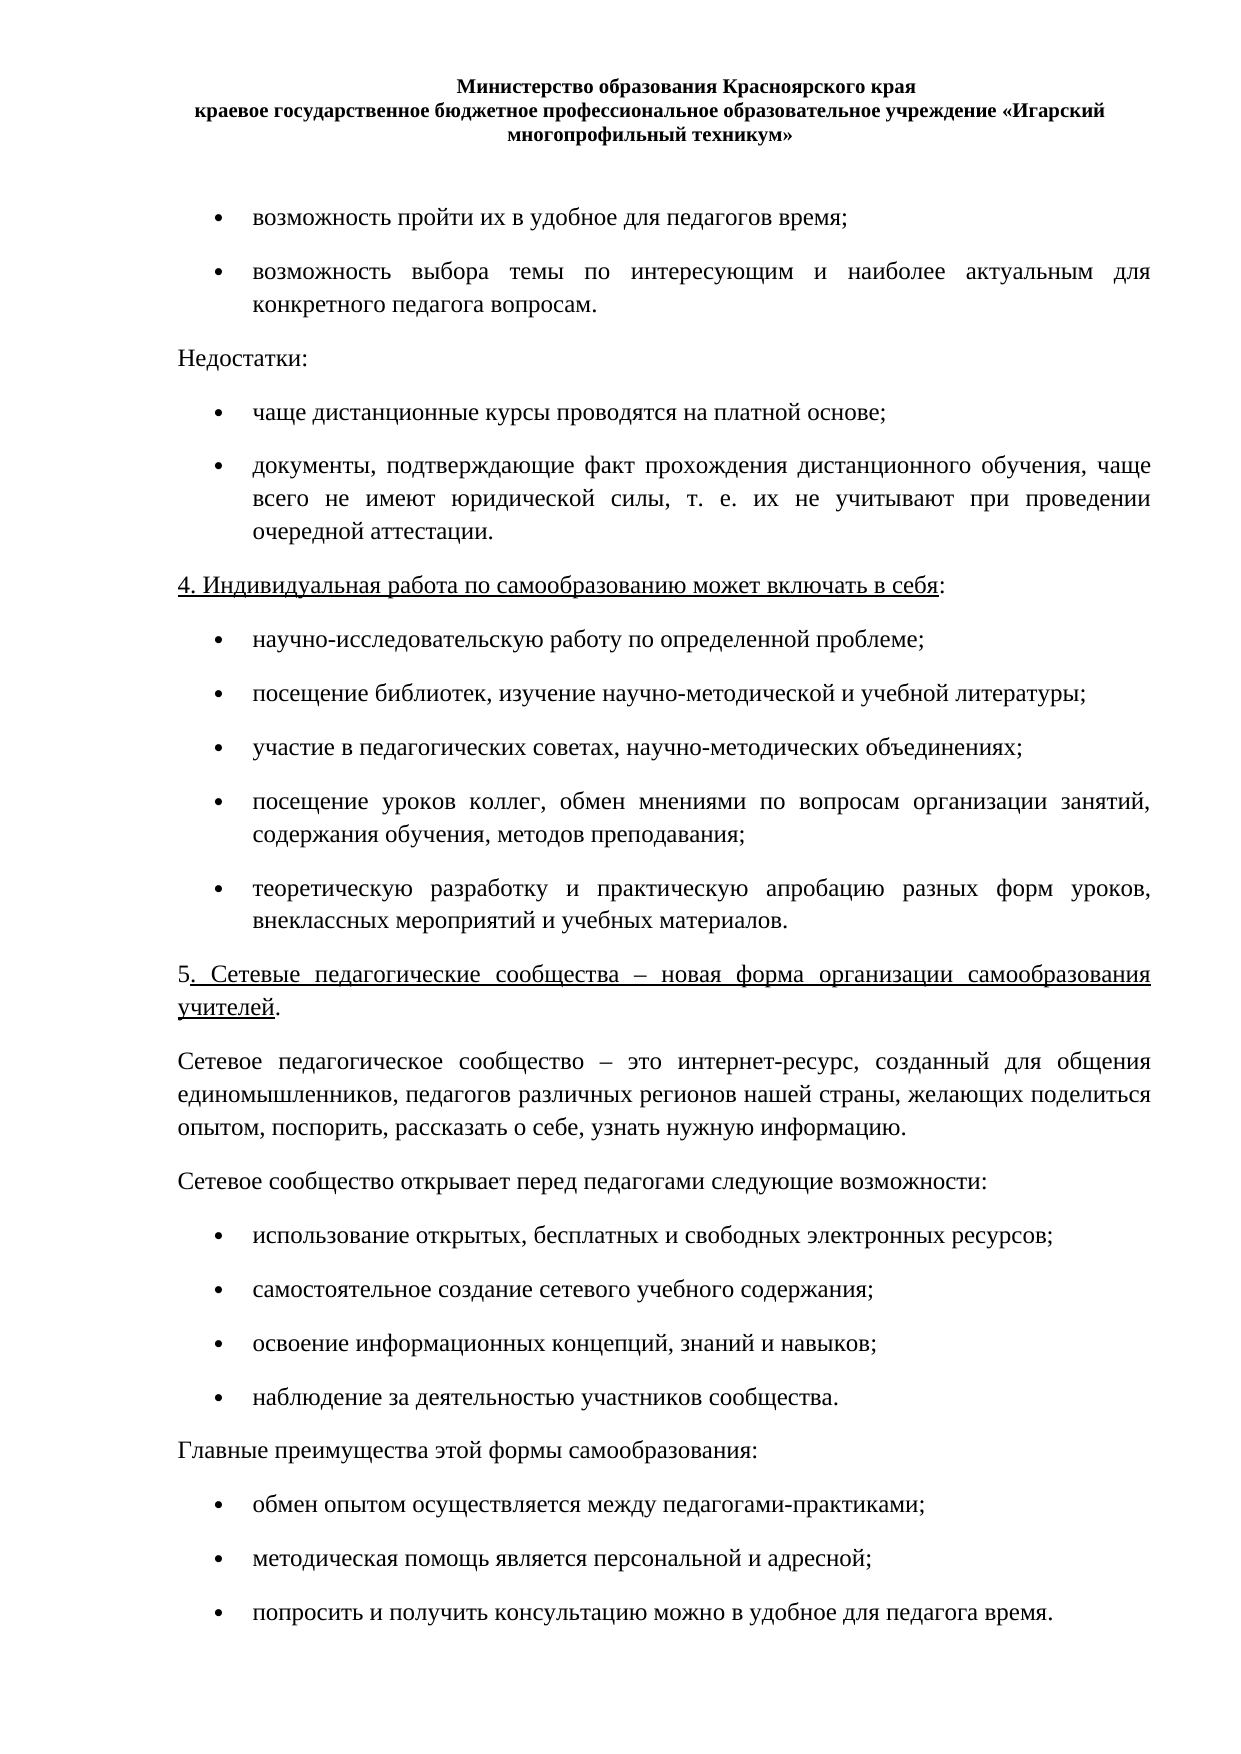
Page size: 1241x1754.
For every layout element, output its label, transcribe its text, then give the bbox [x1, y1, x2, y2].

list методическая помощь является персональной и адресной; [215, 1543, 1152, 1572]
list участие в педагогических советах, научно-методических объединениях; [215, 732, 1152, 761]
list наблюдение за деятельностью участников сообщества. [215, 1382, 1152, 1410]
list возможность пройти их в удобное для педагогов время; [215, 202, 1152, 231]
list посещение уроков коллег, обмен мнениями по вопросам организации занятий, содержания обучения, методов преподавания; [215, 786, 1152, 847]
list возможность выбора темы по интересующим и наиболее актуальным для конкретного педагога вопросам. [215, 256, 1152, 318]
list теоретическую разработку и практическую апробацию разных форм уроков, внеклассных мероприятий и учебных материалов. [215, 873, 1152, 934]
text Сетевое педагогическое сообщество – это интернет-ресурс, созданный для общения единомышленников, педагогов различных регионов нашей страны, желающих поделиться опытом, поспорить, рассказать о себе, узнать нужную информацию. [177, 1046, 1152, 1141]
list научно-исследовательскую работу по определенной проблеме; [215, 624, 1152, 653]
list чаще дистанционные курсы проводятся на платной основе; [215, 397, 1152, 425]
text Главные преимущества этой формы самообразования: [177, 1436, 1152, 1464]
text Недостатки: [177, 343, 1152, 371]
list документы, подтверждающие факт прохождения дистанционного обучения, чаще всего не имеют юридической силы, т. е. их не учитывают при проведении очередной аттестации. [215, 450, 1152, 545]
list самостоятельное создание сетевого учебного содержания; [215, 1274, 1152, 1303]
list посещение библиотек, изучение научно-методической и учебной литературы; [215, 678, 1152, 707]
list использование открытых, бесплатных и свободных электронных ресурсов; [215, 1220, 1152, 1249]
list обмен опытом осуществляется между педагогами-практиками; [215, 1489, 1152, 1518]
text Сетевое сообщество открывает перед педагогами следующие возможности: [177, 1166, 1152, 1195]
text 5. Сетевые педагогические сообщества – новая форма организации самообразования учителей. [177, 959, 1152, 1021]
text 4. Индивидуальная работа по самообразованию может включать в себя: [177, 570, 1152, 599]
list освоение информационных концепций, знаний и навыков; [215, 1328, 1152, 1357]
list попросить и получить консультацию можно в удобное для педагога время. [215, 1597, 1152, 1626]
